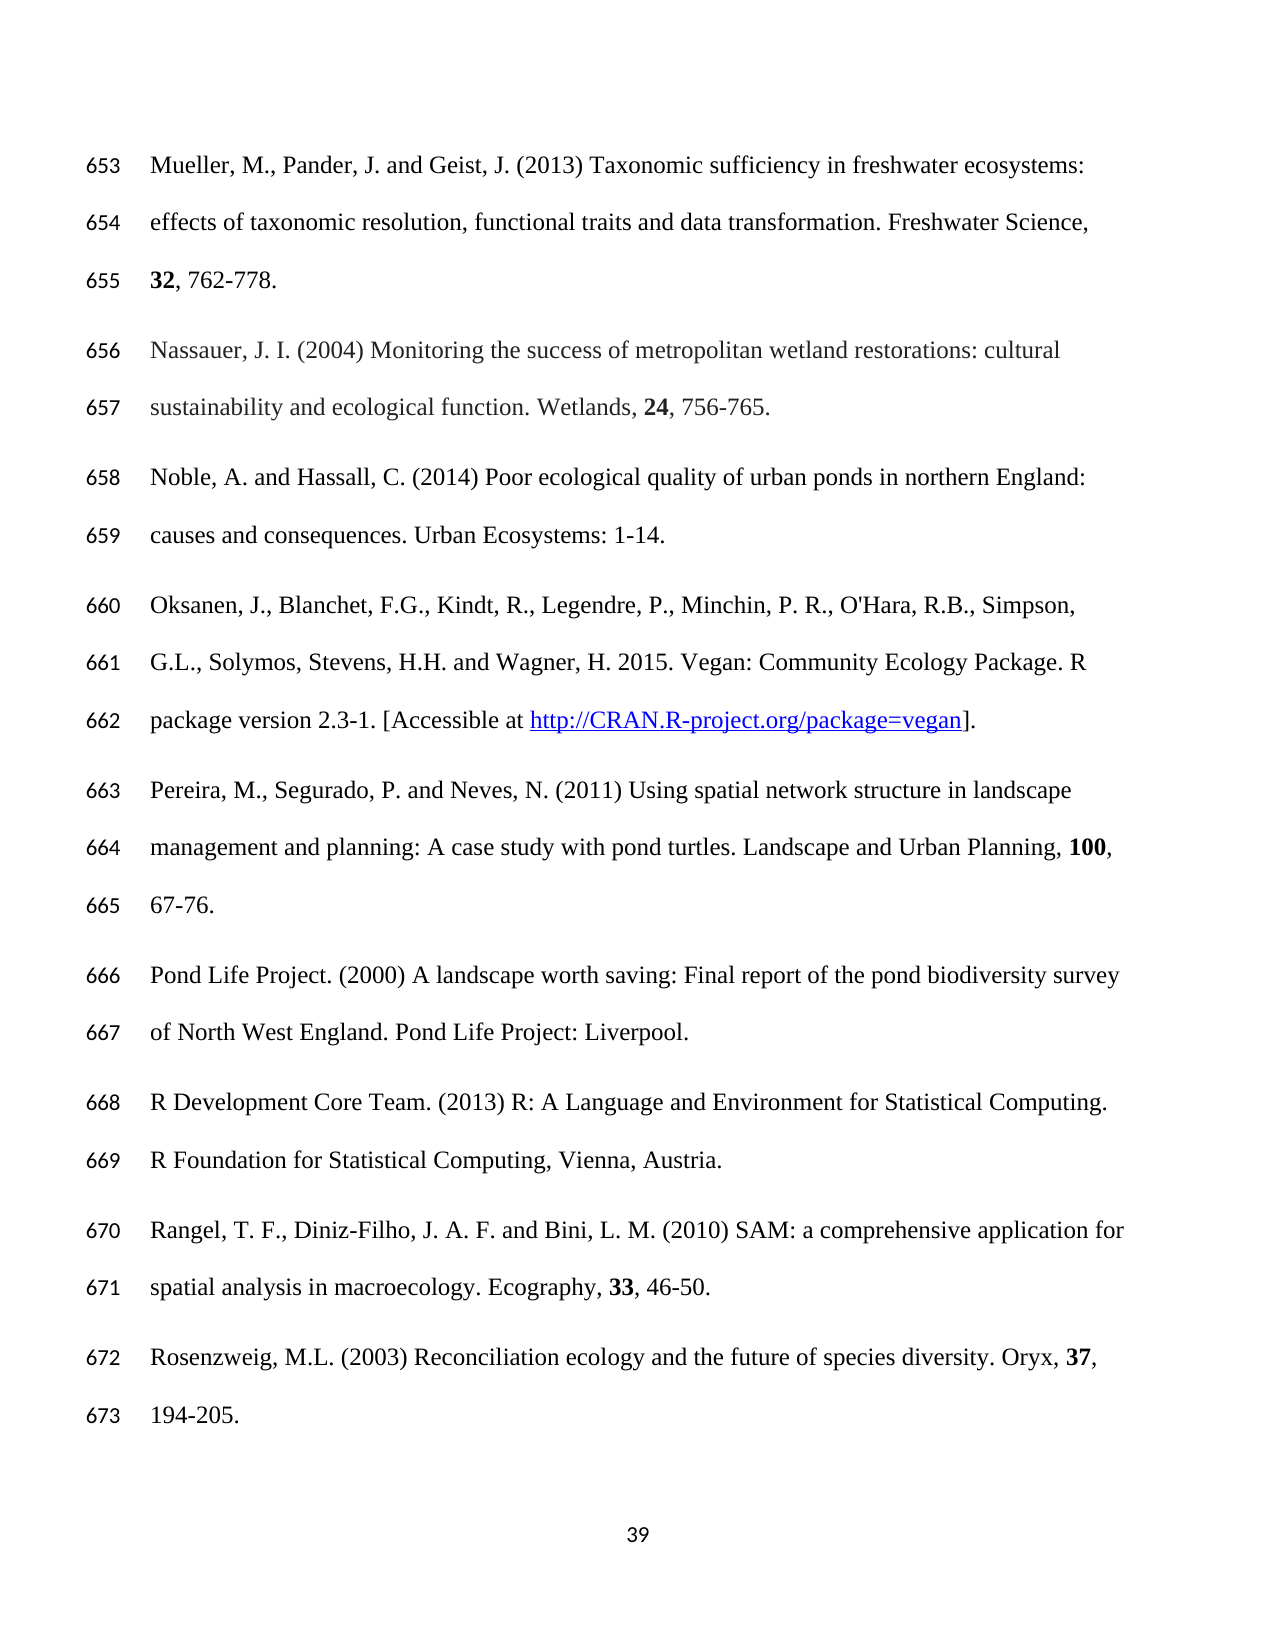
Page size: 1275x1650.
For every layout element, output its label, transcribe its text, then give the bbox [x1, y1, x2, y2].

text Pereira, M., Segurado, P. and Neves, N. (2011) Using spatial network structure in landscape management and planning: A case study with pond turtles. Landscape and Urban Planning, 100, 67-76. [150, 775, 1125, 919]
text Noble, A. and Hassall, C. (2014) Poor ecological quality of urban ponds in northern England: causes and consequences. Urban Ecosystems: 1-14. [150, 462, 1125, 549]
text Nassauer, J. I. (2004) Monitoring the success of metropolitan wetland restorations: cultural sustainability and ecological function. Wetlands, 24, 756-765. [150, 335, 1125, 421]
text Rosenzweig, M.L. (2003) Reconciliation ecology and the future of species diversity. Oryx, 37, 194-205. [150, 1342, 1125, 1429]
text Pond Life Project. (2000) A landscape worth saving: Final report of the pond biodiversity survey of North West England. Pond Life Project: Liverpool. [150, 960, 1125, 1046]
text Mueller, M., Pander, J. and Geist, J. (2013) Taxonomic sufficiency in freshwater ecosystems: effects of taxonomic resolution, functional traits and data transformation. Freshwater Science, 32, 762-778. [150, 150, 1125, 294]
text Rangel, T. F., Diniz-Filho, J. A. F. and Bini, L. M. (2010) SAM: a comprehensive application for spatial analysis in macroecology. Ecography, 33, 46-50. [150, 1215, 1125, 1301]
text R Development Core Team. (2013) R: A Language and Environment for Statistical Computing. R Foundation for Statistical Computing, Vienna, Austria. [150, 1087, 1125, 1174]
text Oksanen, J., Blanchet, F.G., Kindt, R., Legendre, P., Minchin, P. R., O'Hara, R.B., Simpson, G.L., Solymos, Stevens, H.H. and Wagner, H. 2015. Vegan: Community Ecology Package. R package version 2.3-1. [Accessible at http://CRAN.R-project.org/package=vegan]. [150, 590, 1125, 734]
